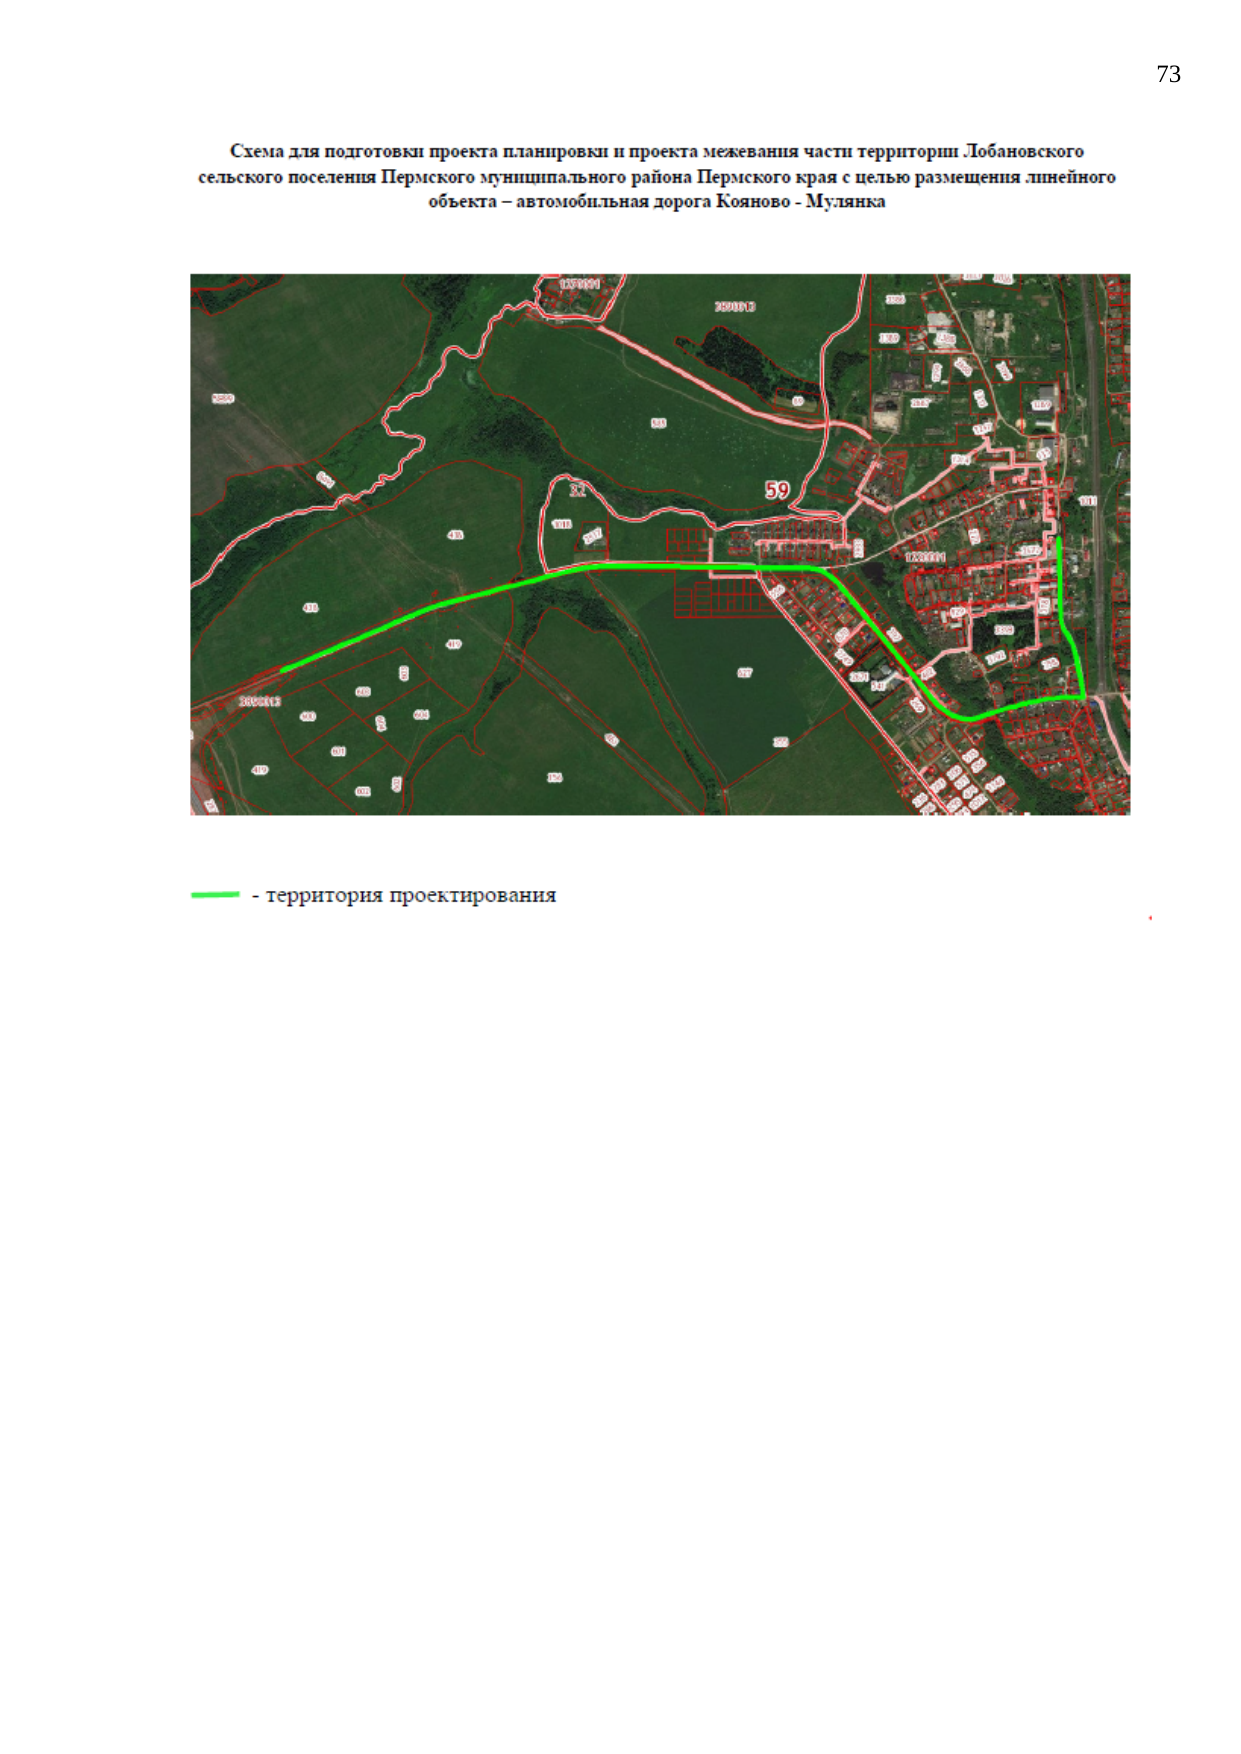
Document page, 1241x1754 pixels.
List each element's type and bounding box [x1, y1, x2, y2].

picture [177, 118, 1152, 937]
